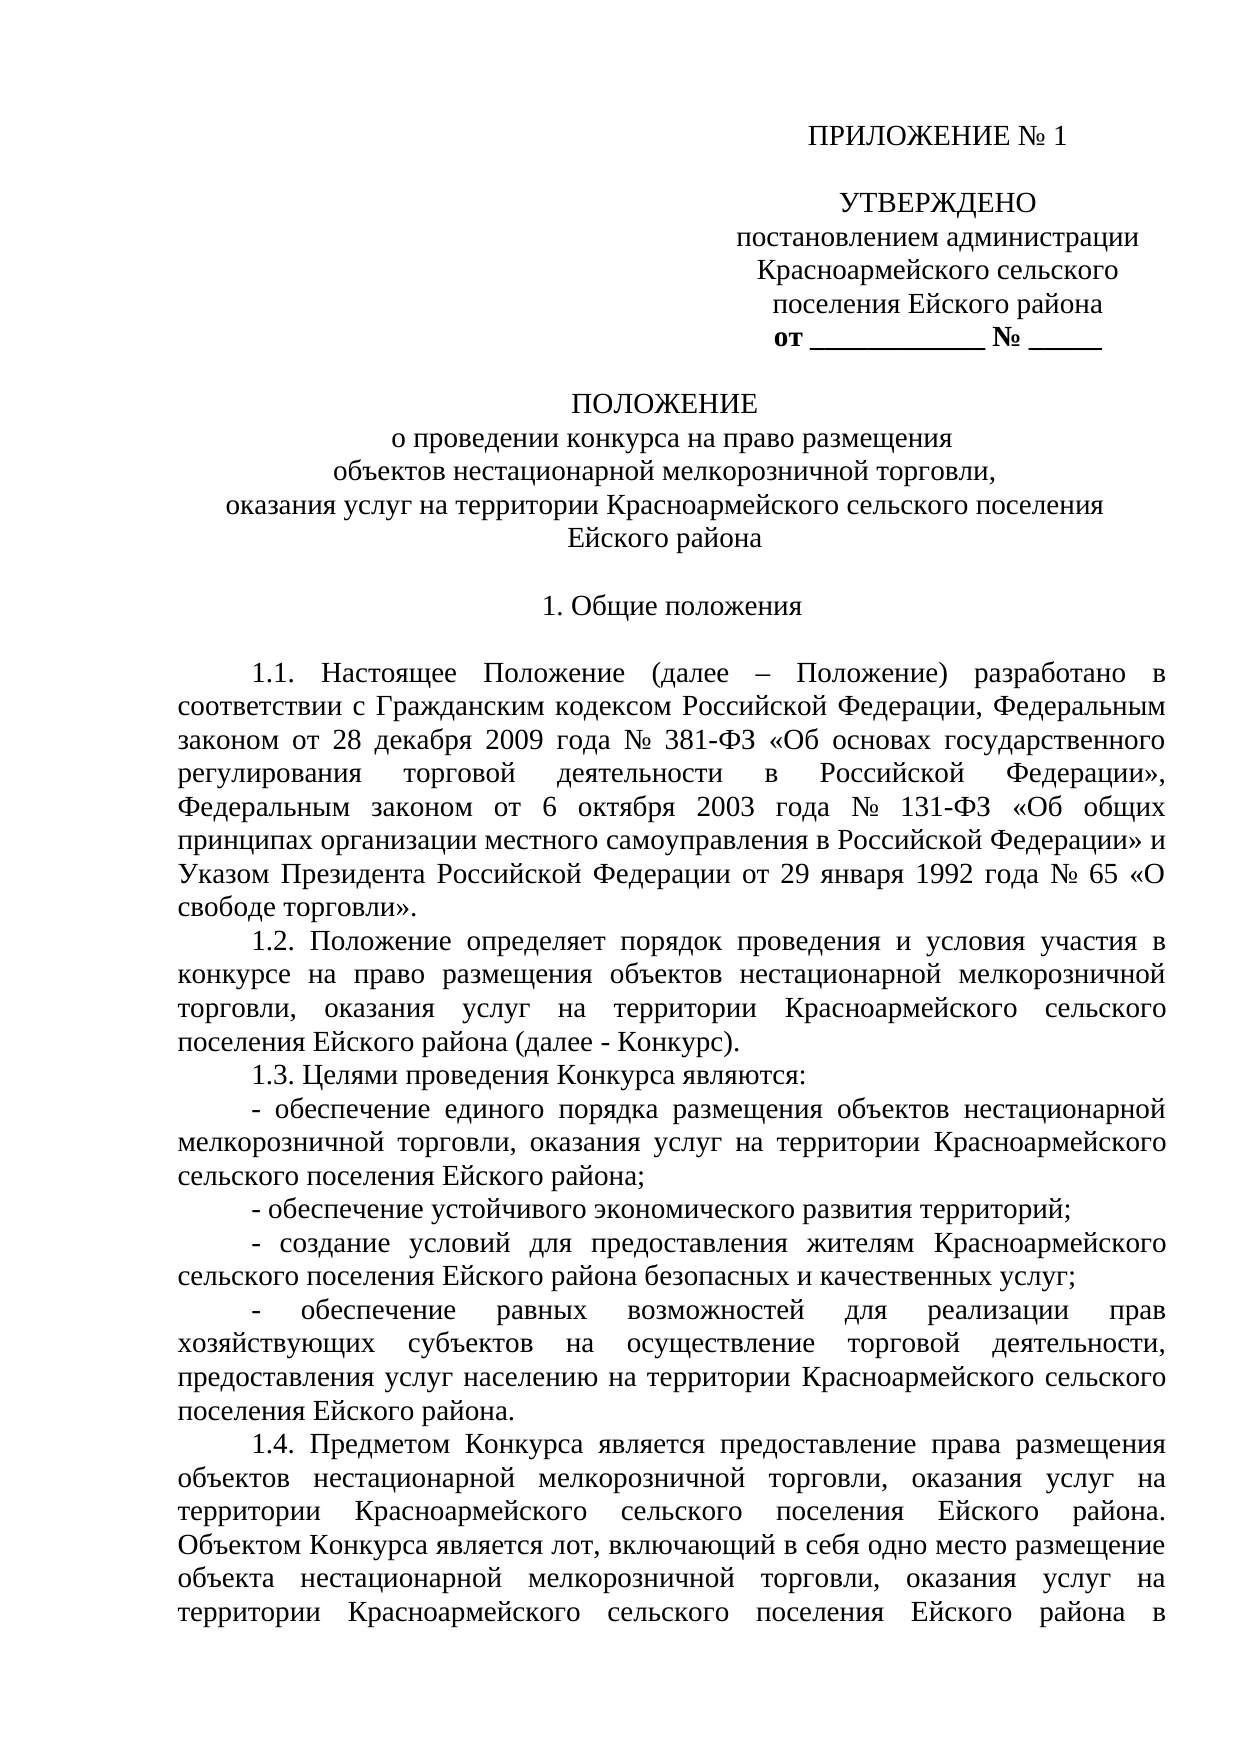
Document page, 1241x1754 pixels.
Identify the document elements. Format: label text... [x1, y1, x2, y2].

text 1.3. Целями проведения Конкурса являются: [177, 1057, 1167, 1091]
text ПРИЛОЖЕНИЕ № 1 [709, 118, 1167, 152]
text - создание условий для предоставления жителям Красноармейского сельского поселения Ейского района безопасных и качественных услуг; [177, 1225, 1167, 1292]
title объектов нестационарной мелкорозничной торговли, [177, 453, 1152, 487]
text УТВЕРЖДЕНО [709, 185, 1167, 219]
title ПОЛОЖЕНИЕ [177, 386, 1152, 420]
title Ейского района [177, 521, 1152, 554]
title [177, 1426, 1167, 1627]
text - обеспечение равных возможностей для реализации прав хозяйствующих субъектов на осуществление торговой деятельности, предоставления услуг населению на территории Красноармейского сельского поселения Ейского района. [177, 1292, 1167, 1426]
title о проведении конкурса на право размещения [177, 420, 1167, 453]
text - обеспечение устойчивого экономического развития территорий; [177, 1191, 1167, 1225]
text постановлением администрации [709, 219, 1167, 252]
title 1.1. Настоящее Положение (далее – Положение) разработано в соответствии с Гражданским кодексом Российской Федерации, Федеральным законом от 28 декабря 2009 года № 381-ФЗ «Об основах государственного регулирования торговой деятельности в Российской Федерации», Федеральным законом от 6 октября 2003 года № 131-ФЗ «Об общих принципах организации местного самоуправления в Российской Федерации» и Указом Президента Российской Федерации от 29 января 1992 года № 65 «О свободе торговли». [177, 655, 1167, 923]
title от ____________ № _____ [709, 319, 1167, 353]
text 1. Общие положения [177, 588, 1167, 621]
text Красноармейского сельского поселения Ейского района [709, 252, 1167, 319]
text - обеспечение единого порядка размещения объектов нестационарной мелкорозничной торговли, оказания услуг на территории Красноармейского сельского поселения Ейского района; [177, 1091, 1167, 1191]
text 1.2. Положение определяет порядок проведения и условия участия в конкурсе на право размещения объектов нестационарной мелкорозничной торговли, оказания услуг на территории Красноармейского сельского поселения Ейского района (далее - Конкурс). [177, 923, 1167, 1057]
title оказания услуг на территории Красноармейского сельского поселения [177, 487, 1152, 521]
